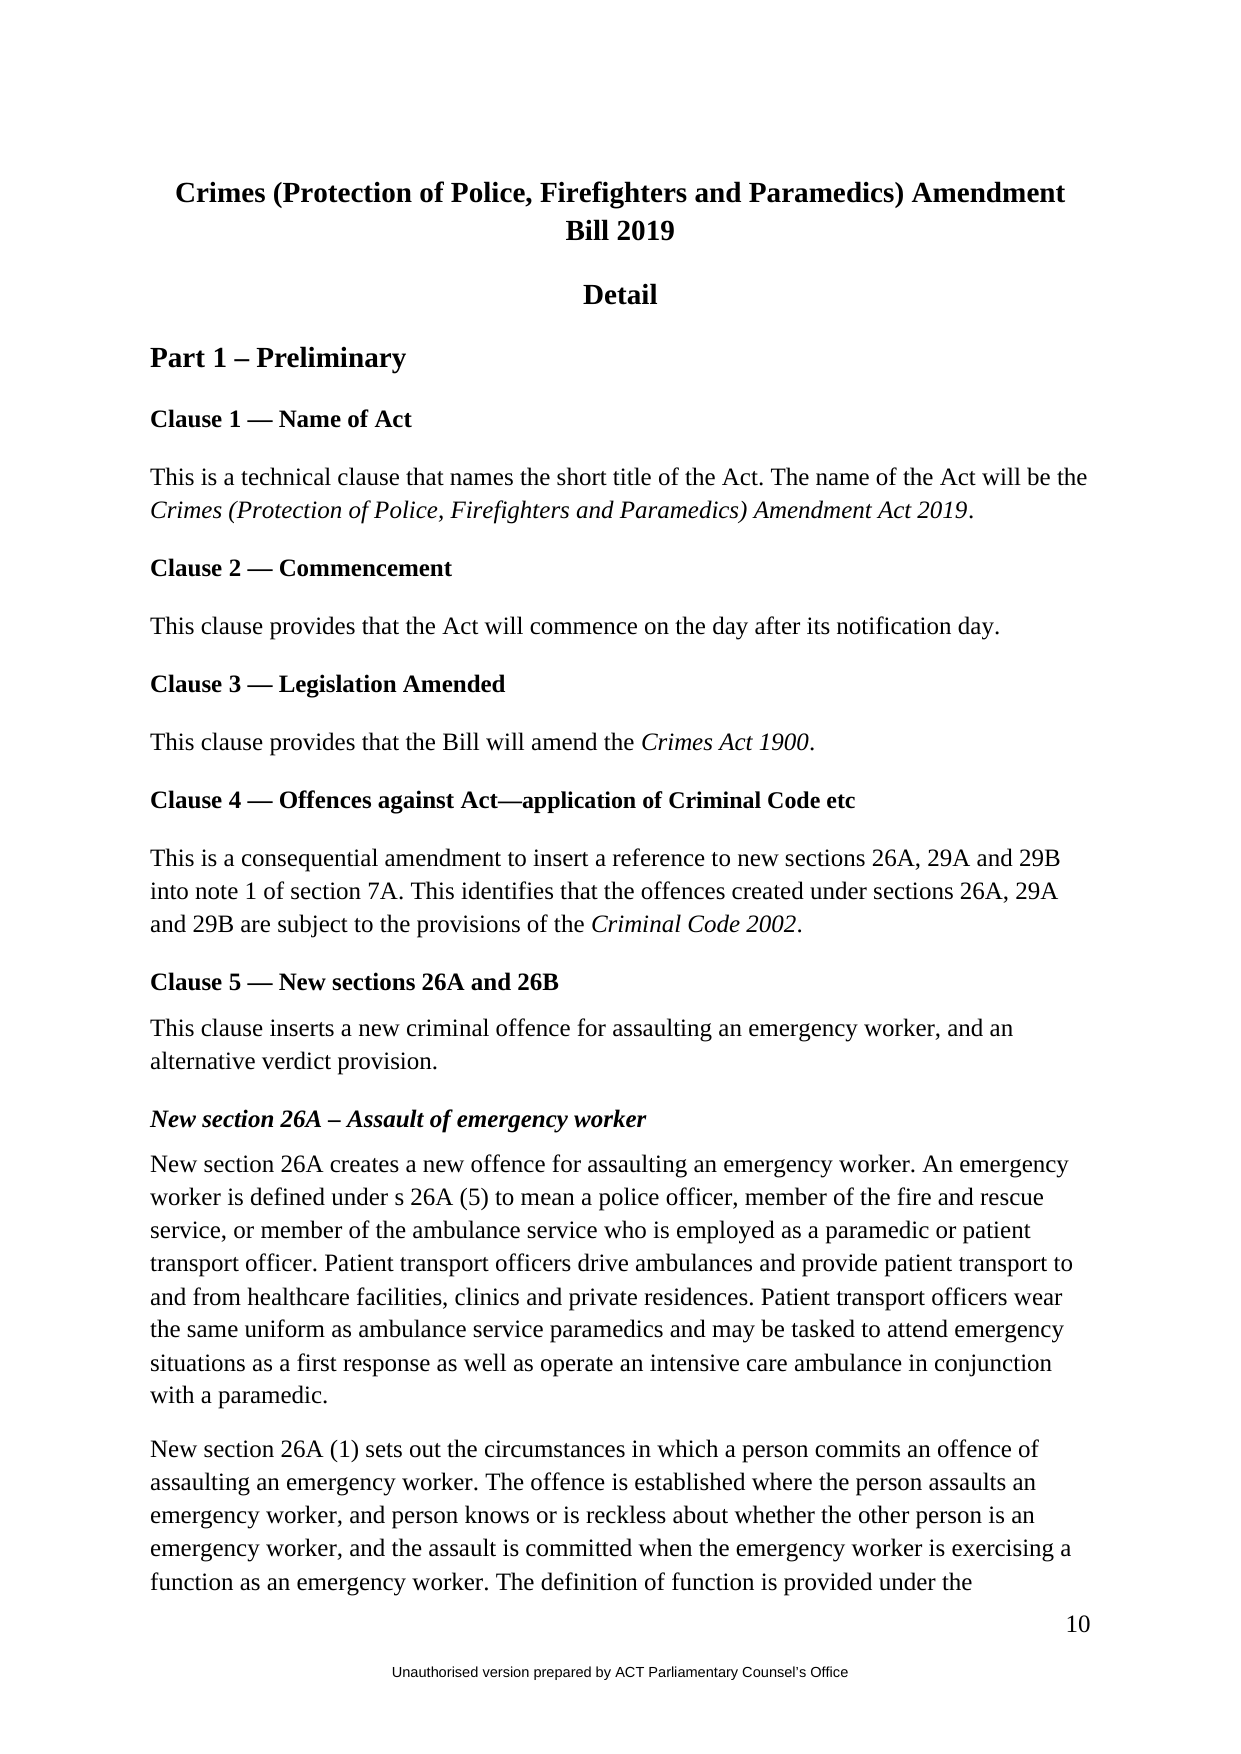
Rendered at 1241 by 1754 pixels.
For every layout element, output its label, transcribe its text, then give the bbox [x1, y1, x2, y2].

subtitle Clause 4 — Offences against Act—application of Criminal Code etc [150, 785, 1090, 814]
subtitle Clause 3 — Legislation Amended [150, 669, 1090, 698]
text This clause provides that the Bill will amend the Crimes Act 1900. [150, 727, 1090, 756]
title Detail [150, 277, 1090, 311]
subtitle New section 26A – Assault of emergency worker [150, 1104, 1090, 1133]
text Crimes (Protection of Police, Firefighters and Paramedics) Amendment Bill 2019 [150, 175, 1090, 247]
text New section 26A creates a new offence for assaulting an emergency worker. An emergency worker is defined under s 26A (5) to mean a police officer, member of the fire and rescue service, or member of the ambulance service who is employed as a paramedic or patient transport officer. Patient transport officers drive ambulances and provide patient transport to and from healthcare facilities, clinics and private residences. Patient transport officers wear the same uniform as ambulance service paramedics and may be tasked to attend emergency situations as a first response as well as operate an intensive care ambulance in conjunction with a paramedic. [150, 1149, 1090, 1409]
subtitle Part 1 – Preliminary [150, 341, 1090, 374]
subtitle Clause 5 — New sections 26A and 26B [150, 967, 1090, 996]
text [150, 1434, 1090, 1595]
subtitle Clause 1 — Name of Act [150, 404, 1090, 433]
text This clause inserts a new criminal offence for assaulting an emergency worker, and an alternative verdict provision. [150, 1013, 1090, 1075]
text This clause provides that the Act will commence on the day after its notification day. [150, 611, 1090, 640]
text This is a consequential amendment to insert a reference to new sections 26A, 29A and 29B into note 1 of section 7A. This identifies that the offences created under sections 26A, 29A and 29B are subject to the provisions of the Criminal Code 2002. [150, 843, 1090, 938]
subtitle Clause 2 — Commencement [150, 553, 1090, 582]
text This is a technical clause that names the short title of the Act. The name of the Act will be the Crimes (Protection of Police, Firefighters and Paramedics) Amendment Act 2019. [150, 462, 1090, 524]
